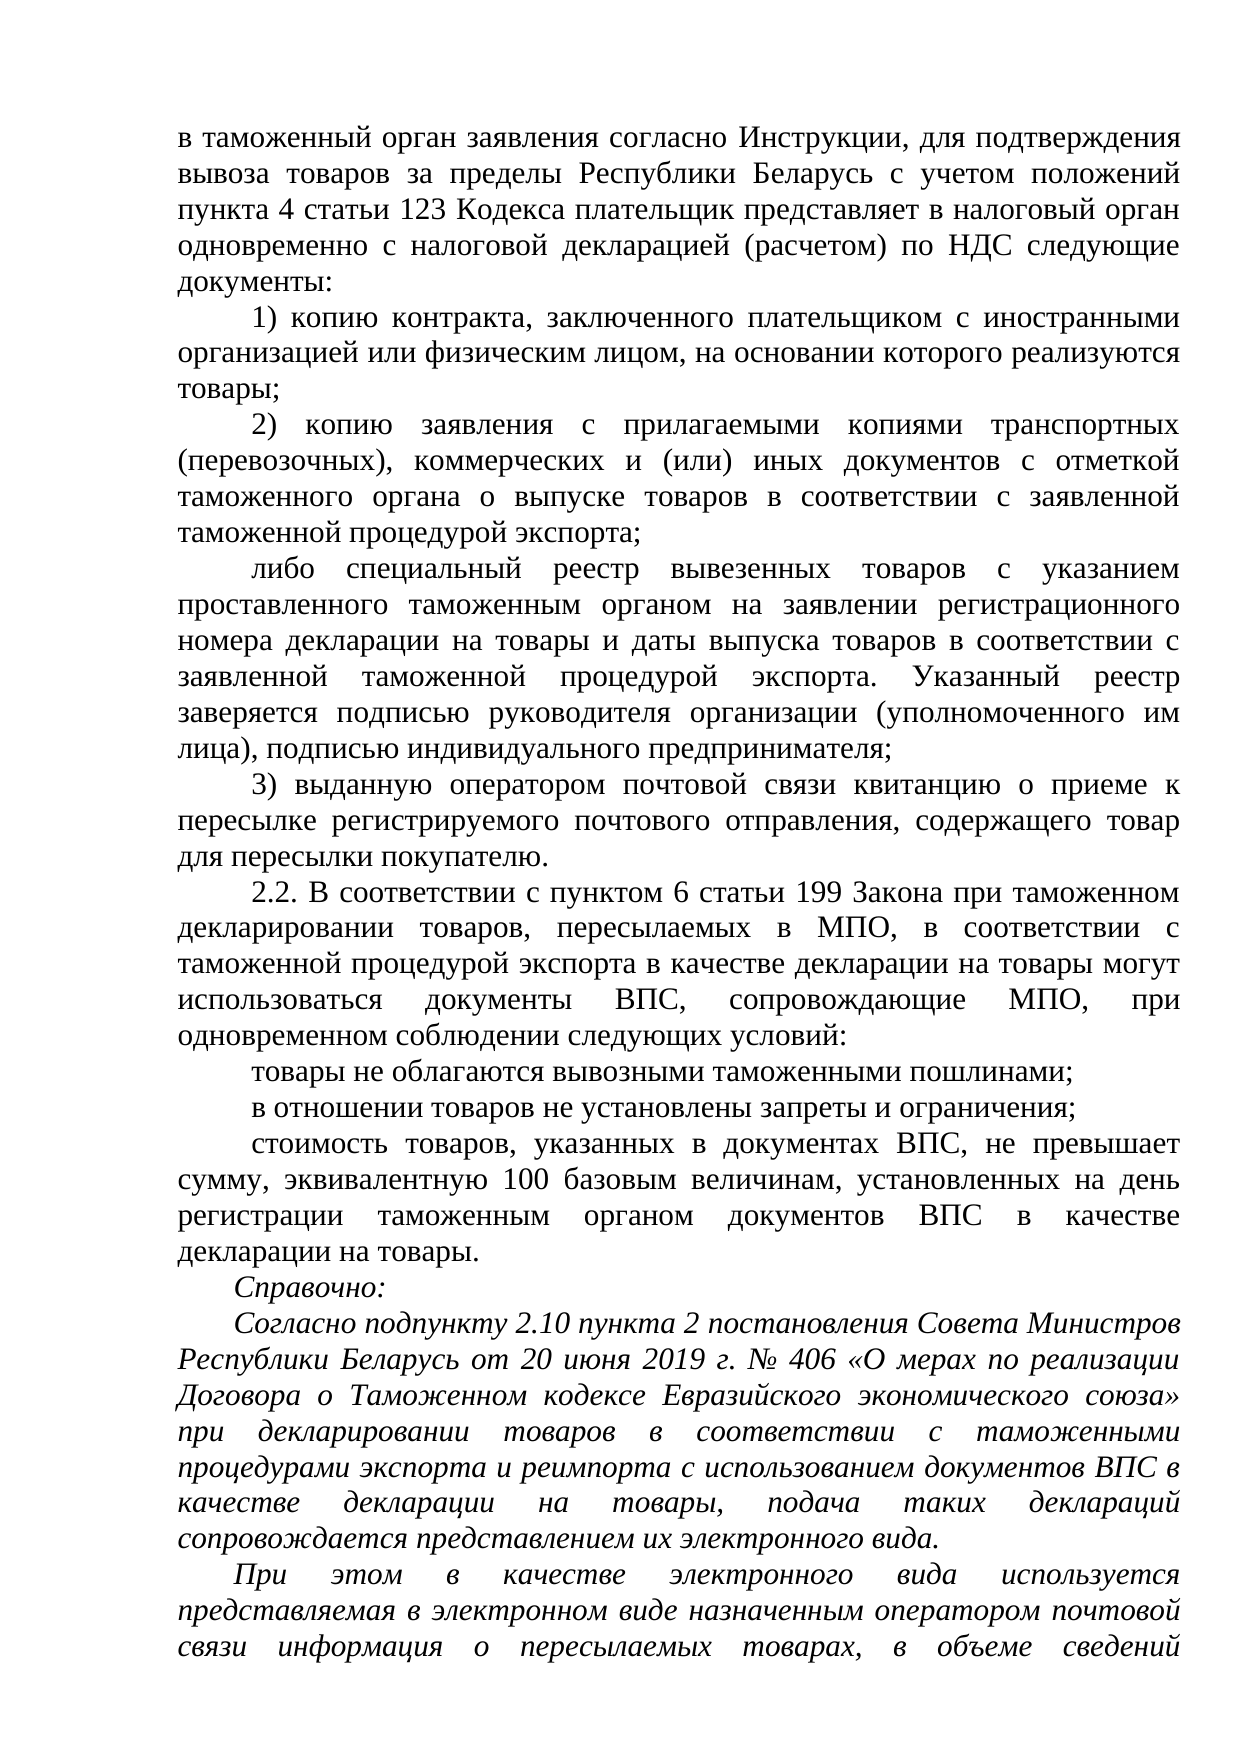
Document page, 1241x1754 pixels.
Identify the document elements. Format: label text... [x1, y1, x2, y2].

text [177, 1556, 1181, 1663]
text 3) выданную оператором почтовой связи квитанцию о приеме к пересылке регистрируемого почтового отправления, содержащего товар для пересылки покупателю. [177, 765, 1181, 873]
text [177, 118, 1181, 298]
text 2.2. В соответствии с пунктом 6 статьи 199 Закона при таможенном декларировании товаров, пересылаемых в МПО, в соответствии с таможенной процедурой экспорта в качестве декларации на товары могут использоваться документы ВПС, сопровождающие МПО, при одновременном соблюдении следующих условий: [177, 873, 1181, 1052]
text товары не облагаются вывозными таможенными пошлинами; [177, 1052, 1181, 1088]
text Согласно подпункту 2.10 пункта 2 постановления Совета Министров Республики Беларусь от 20 июня 2019 г. № 406 «О мерах по реализации Договора о Таможенном кодексе Евразийского экономического союза» при декларировании товаров в соответствии с таможенными процедурами экспорта и реимпорта с использованием документов ВПС в качестве декларации на товары, подача таких деклараций сопровождается представлением их электронного вида. [177, 1304, 1181, 1556]
text в отношении товаров не установлены запреты и ограничения; [177, 1088, 1181, 1124]
text либо специальный реестр вывезенных товаров с указанием проставленного таможенным органом на заявлении регистрационного номера декларации на товары и даты выпуска товаров в соответствии с заявленной таможенной процедурой экспорта. Указанный реестр заверяется подписью руководителя организации (уполномоченного им лица), подписью индивидуального предпринимателя; [177, 549, 1181, 765]
text 1) копию контракта, заключенного плательщиком с иностранными организацией или физическим лицом, на основании которого реализуются товары; [177, 298, 1181, 406]
text Справочно: [177, 1268, 1181, 1304]
text стоимость товаров, указанных в документах ВПС, не превышает сумму, эквивалентную 100 базовым величинам, установленных на день регистрации таможенным органом документов ВПС в качестве декларации на товары. [177, 1124, 1181, 1268]
text 2) копию заявления с прилагаемыми копиями транспортных (перевозочных), коммерческих и (или) иных документов с отметкой таможенного органа о выпуске товаров в соответствии с заявленной таможенной процедурой экспорта; [177, 406, 1181, 549]
